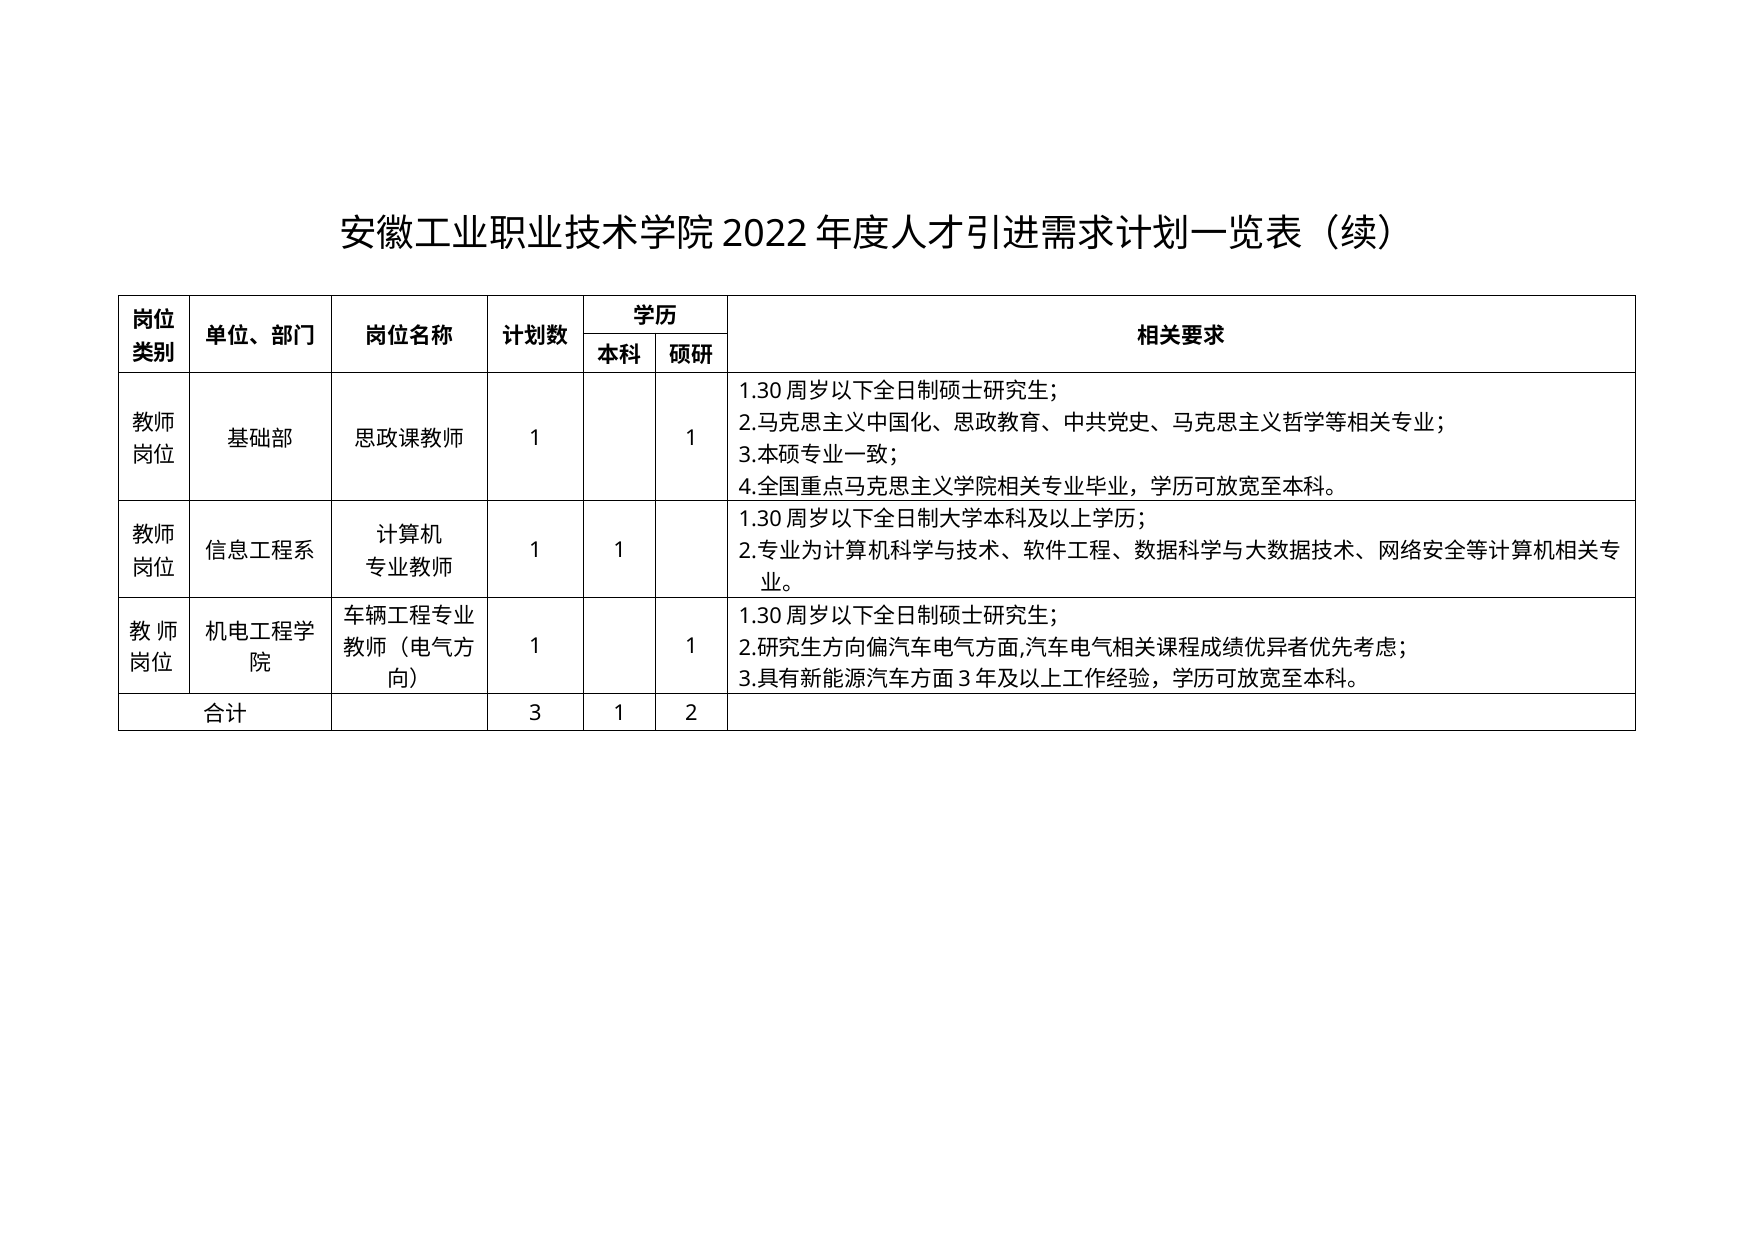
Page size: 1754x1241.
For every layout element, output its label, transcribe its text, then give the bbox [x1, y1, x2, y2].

table_cell 基础部 [190, 373, 331, 500]
table_header 计划数 [488, 296, 583, 372]
table_cell 3 [488, 694, 583, 729]
table_cell 1 [488, 598, 583, 693]
table_cell 1 [488, 373, 583, 500]
table_cell 1 [656, 373, 727, 500]
table_header 相关要求 [728, 296, 1635, 372]
table_cell [656, 501, 727, 597]
table_cell [584, 598, 655, 693]
table_cell 2 [656, 694, 727, 729]
table_cell 信息工程系 [190, 501, 331, 597]
table_cell 合计 [119, 694, 331, 729]
table_cell 车辆工程专业教师（电气方向） [332, 598, 487, 693]
table_cell 1 [584, 501, 655, 597]
table_cell 1.30周岁以下全日制硕士研究生； 2.研究生方向偏汽车电气方面,汽车电气相关课程成绩优异者优先考虑； 3.具有新能源汽车方面3年及以上工作经验，学历可放宽至本科。 [728, 598, 1635, 693]
table_cell 计算机 专业教师 [332, 501, 487, 597]
table_cell 本科 [584, 334, 655, 372]
table_cell 机电工程学院 [190, 598, 331, 693]
table_cell 1.30周岁以下全日制大学本科及以上学历； 2.专业为计算机科学与技术、软件工程、数据科学与大数据技术、网络安全等计算机相关专业。 [728, 501, 1635, 597]
table_cell 教师岗位 [119, 373, 189, 500]
table_cell [728, 694, 1635, 729]
table_cell 1 [656, 598, 727, 693]
table_header 学历 [584, 296, 727, 333]
table_header 单位、部门 [190, 296, 331, 372]
table_header 岗位类别 [119, 296, 189, 372]
table_cell 硕研 [656, 334, 727, 372]
table_cell [332, 694, 487, 729]
table_cell 教师岗位 [119, 501, 189, 597]
table_header 岗位名称 [332, 296, 487, 372]
table_cell 教师岗位 [119, 598, 189, 693]
table_cell 1.30周岁以下全日制硕士研究生； 2.马克思主义中国化、思政教育、中共党史、马克思主义哲学等相关专业； 3.本硕专业一致； 4.全国重点马克思主义学院相关专业毕业，学历可放宽至本科。 [728, 373, 1635, 500]
text 安徽工业职业技术学院2022年度人才引进需求计划一览表（续） [150, 198, 1604, 263]
table_cell 1 [488, 501, 583, 597]
table_cell 1 [584, 694, 655, 729]
table_cell [584, 373, 655, 500]
table_cell 思政课教师 [332, 373, 487, 500]
